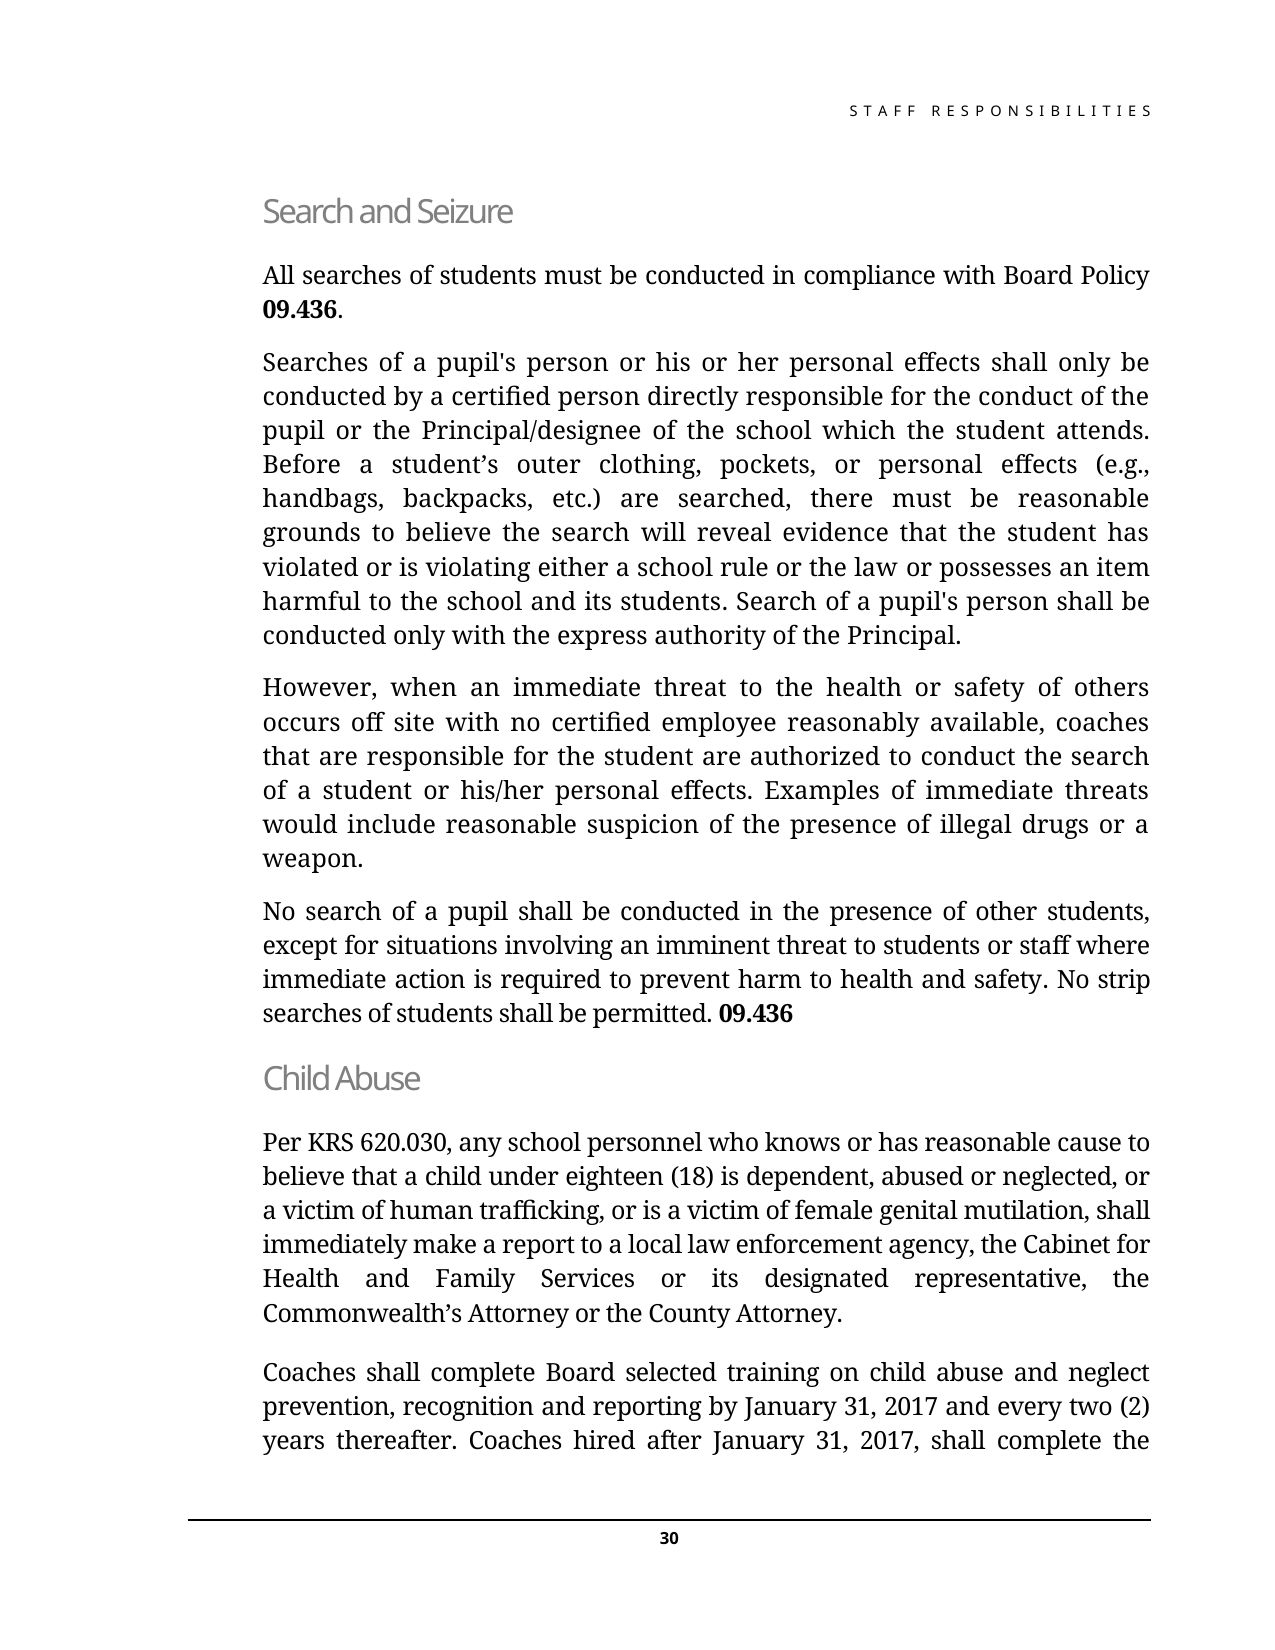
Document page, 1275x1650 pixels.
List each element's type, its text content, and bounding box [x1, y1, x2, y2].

text Searches of a pupil's person or his or her personal effects shall only be conducted by a certified person directly responsible for the conduct of the pupil or the Principal/designee of the school which the student attends. Before a student’s outer clothing, pockets, or personal effects (e.g., handbags, backpacks, etc.) are searched, there must be reasonable grounds to believe the search will reveal evidence that the student has violated or is violating either a school rule or the law or possesses an item harmful to the school and its students. Search of a pupil's person shall be conducted only with the express authority of the Principal. [262, 345, 1151, 651]
text No search of a pupil shall be conducted in the presence of other students, except for situations involving an imminent threat to students or staff where immediate action is required to prevent harm to health and safety. No strip searches of students shall be permitted. 09.436 [262, 893, 1151, 1029]
text However, when an immediate threat to the health or safety of others occurs off site with no certified employee reasonably available, coaches that are responsible for the student are authorized to conduct the search of a student or his/her personal effects. Examples of immediate threats would include reasonable suspicion of the presence of illegal drugs or a weapon. [262, 670, 1151, 874]
subtitle Search and Seizure [262, 187, 1151, 233]
text All searches of students must be conducted in compliance with Board Policy 09.436. [262, 258, 1151, 326]
subtitle Child Abuse [262, 1054, 1151, 1100]
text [262, 1354, 1151, 1456]
text Per KRS 620.030, any school personnel who knows or has reasonable cause to believe that a child under eighteen (18) is dependent, abused or neglected, or a victim of human trafficking, or is a victim of female genital mutilation, shall immediately make a report to a local law enforcement agency, the Cabinet for Health and Family Services or its designated representative, the Commonwealth’s Attorney or the County Attorney. [262, 1125, 1151, 1329]
